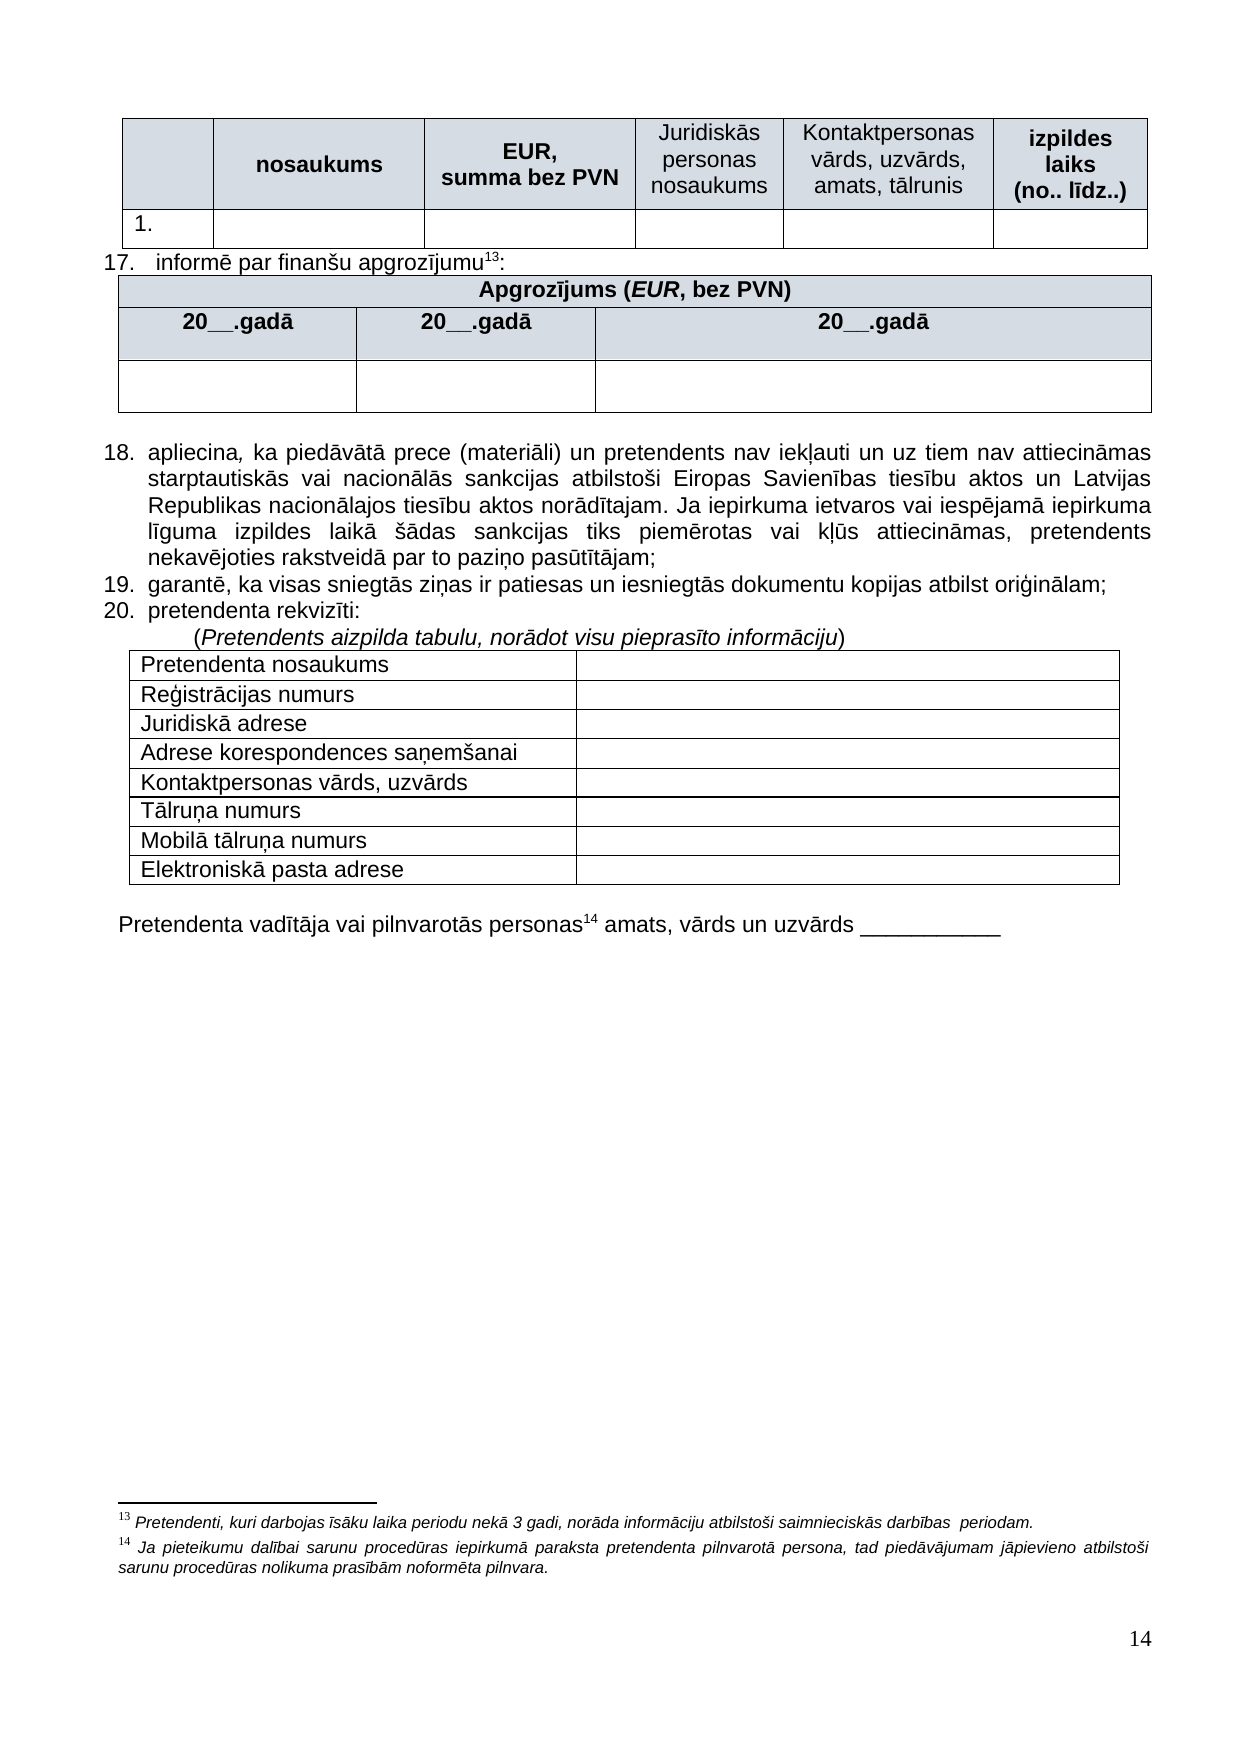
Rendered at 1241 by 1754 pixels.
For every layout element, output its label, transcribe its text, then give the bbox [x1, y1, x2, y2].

table_cell [577, 710, 1119, 738]
table_header [577, 651, 1119, 680]
table_cell Kontaktpersonas vārds, uzvārds, amats, tālrunis [784, 119, 993, 209]
table_cell [636, 210, 783, 248]
table_cell Juridiskā adrese [130, 710, 576, 738]
table_cell 20__.gadā [357, 308, 595, 359]
table_cell [577, 827, 1119, 854]
list (Pretendents aizpilda tabulu, norādot visu pieprasīto informāciju) [193, 623, 1152, 650]
table_cell [577, 798, 1119, 826]
table_cell [994, 210, 1147, 248]
table_header Pretendenta nosaukums [130, 651, 576, 680]
table_header NPK [123, 119, 213, 209]
list informē par finanšu apgrozījumu: [103, 249, 1152, 275]
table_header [425, 119, 635, 209]
table_cell [596, 361, 1151, 412]
table_cell Juridiskās personas nosaukums [636, 119, 783, 209]
table_header Preces nosaukums [214, 119, 424, 209]
table_cell [784, 210, 993, 248]
table_cell [577, 856, 1119, 884]
table_cell Mobilā tālruņa numurs [130, 827, 576, 854]
table_cell [357, 361, 595, 412]
list apliecina, ka piedāvātā prece (materiāli) un pretendents nav iekļauti un uz tiem nav attiecināmas starptautiskās vai nacionālās sankcijas atbilstoši Eiropas Savienības tiesību aktos un Latvijas Republikas nacionālajos tiesību aktos norādītajam. Ja iepirkuma ietvaros vai iespējamā iepirkuma līguma izpildes laikā šādas sankcijas tiks piemērotas vai kļūs attiecināmas, pretendents nekavējoties rakstveidā par to paziņo pasūtītājam; [103, 439, 1152, 571]
table_cell [119, 361, 356, 412]
table_cell [425, 210, 635, 248]
table_cell [577, 739, 1119, 767]
list pretendenta rekvizīti: [103, 597, 1152, 623]
table_cell [214, 210, 424, 248]
table_header Apgrozījums (EUR, bez PVN) [119, 276, 1151, 307]
table_cell 1. [123, 210, 213, 248]
text Pretendenta vadītāja vai pilnvarotās personas amats, vārds un uzvārds ___________ [118, 911, 1152, 937]
table_cell 20__.gadā [119, 308, 356, 359]
table_cell [577, 769, 1119, 796]
list garantē, ka visas sniegtās ziņas ir patiesas un iesniegtās dokumentu kopijas atbilst oriģinālam; [103, 571, 1152, 597]
table_cell Elektroniskā pasta adrese [130, 856, 576, 884]
table_cell Tālruņa numurs [130, 798, 576, 826]
table_cell Adrese korespondences saņemšanai [130, 739, 576, 767]
table_cell Kontaktpersonas vārds, uzvārds [130, 769, 576, 796]
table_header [994, 119, 1147, 209]
table_cell 20__.gadā [596, 308, 1151, 359]
table_cell [577, 681, 1119, 709]
table_cell Reģistrācijas numurs [130, 681, 576, 709]
